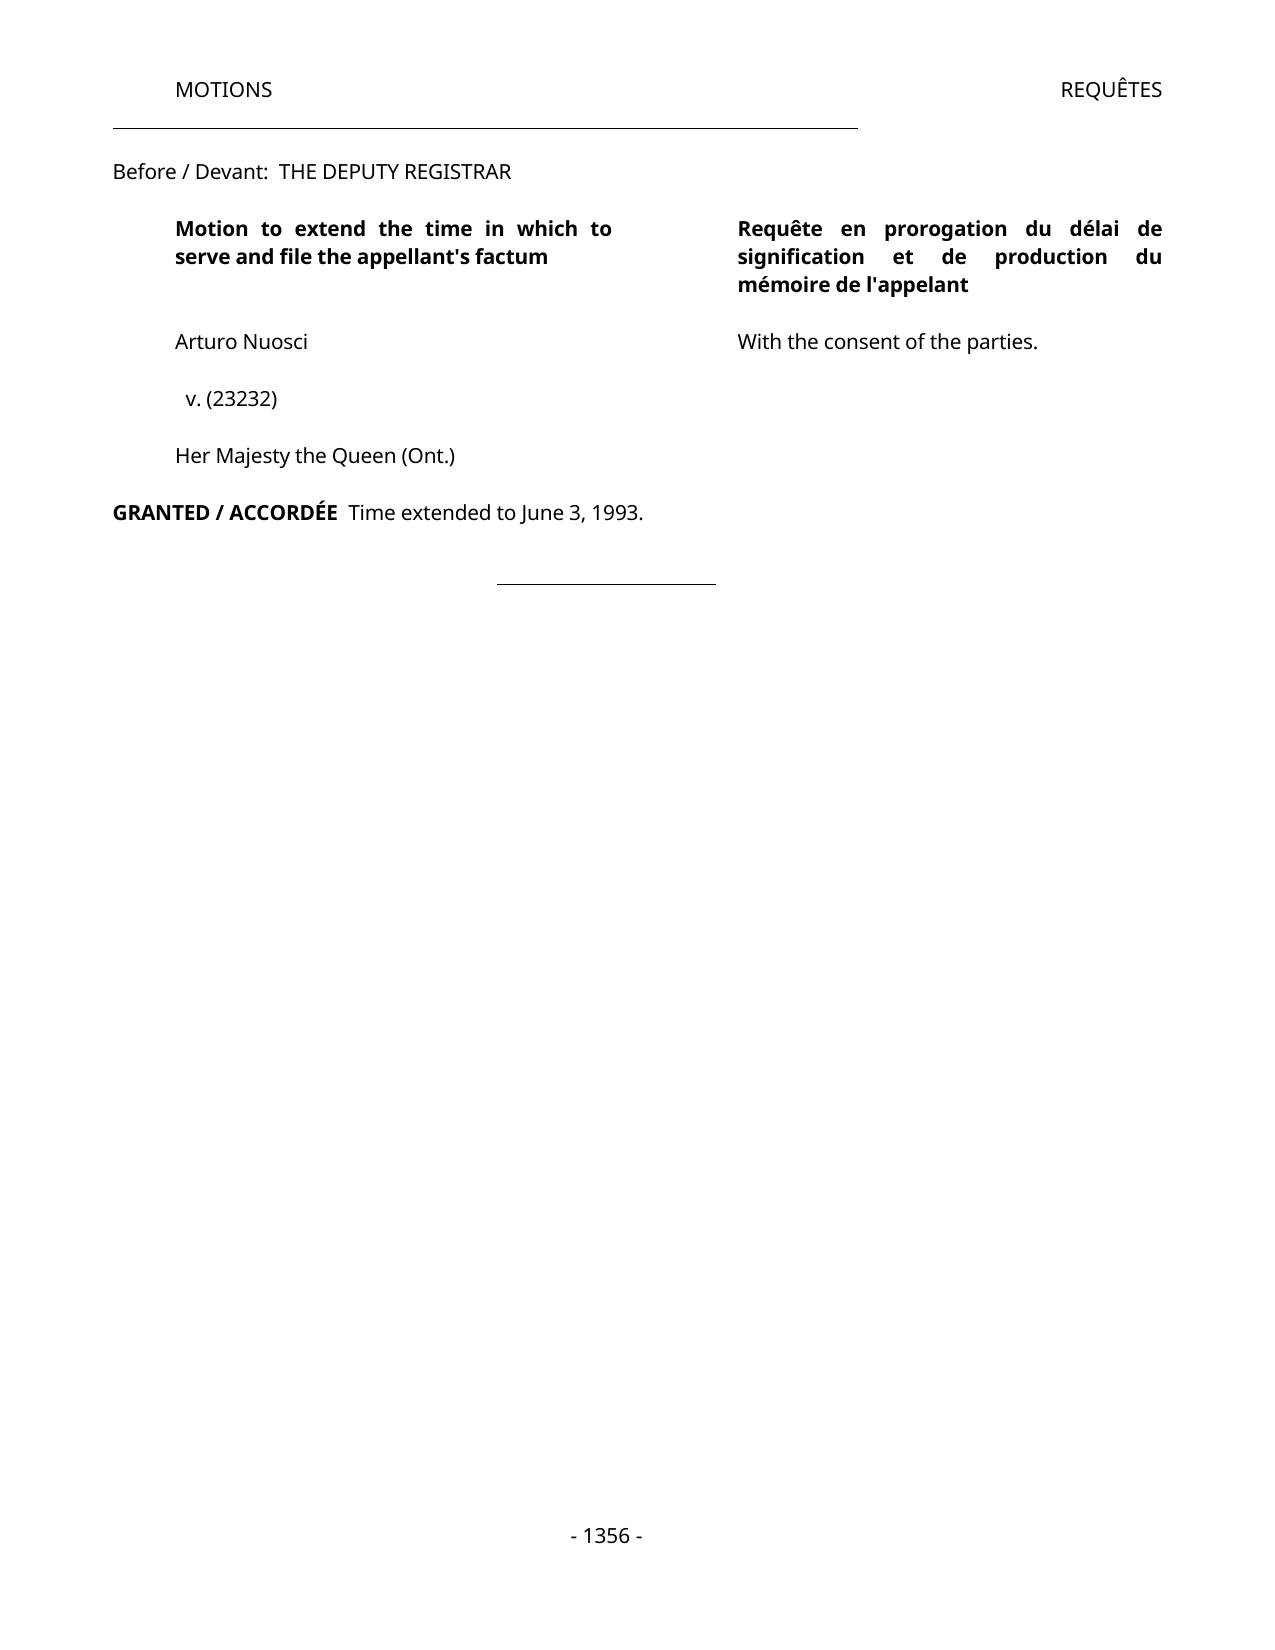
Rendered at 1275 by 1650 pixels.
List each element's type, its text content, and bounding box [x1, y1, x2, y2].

table_header Requête en prorogation du délai de signification et de production du mémoire de l'appelant [675, 214, 1225, 299]
table_header With the consent of the parties. [675, 328, 1225, 470]
text GRANTED / ACCORDÉE Time extended to June 3, 1993. [112, 498, 1100, 527]
text Before / Devant: THE DEPUTY REGISTRAR [112, 157, 1100, 185]
table_header Arturo Nuosci v. (23232) Her Majesty the Queen (Ont.) [113, 328, 675, 470]
table_header Motion to extend the time in which to serve and file the appellant's factum [113, 214, 675, 299]
